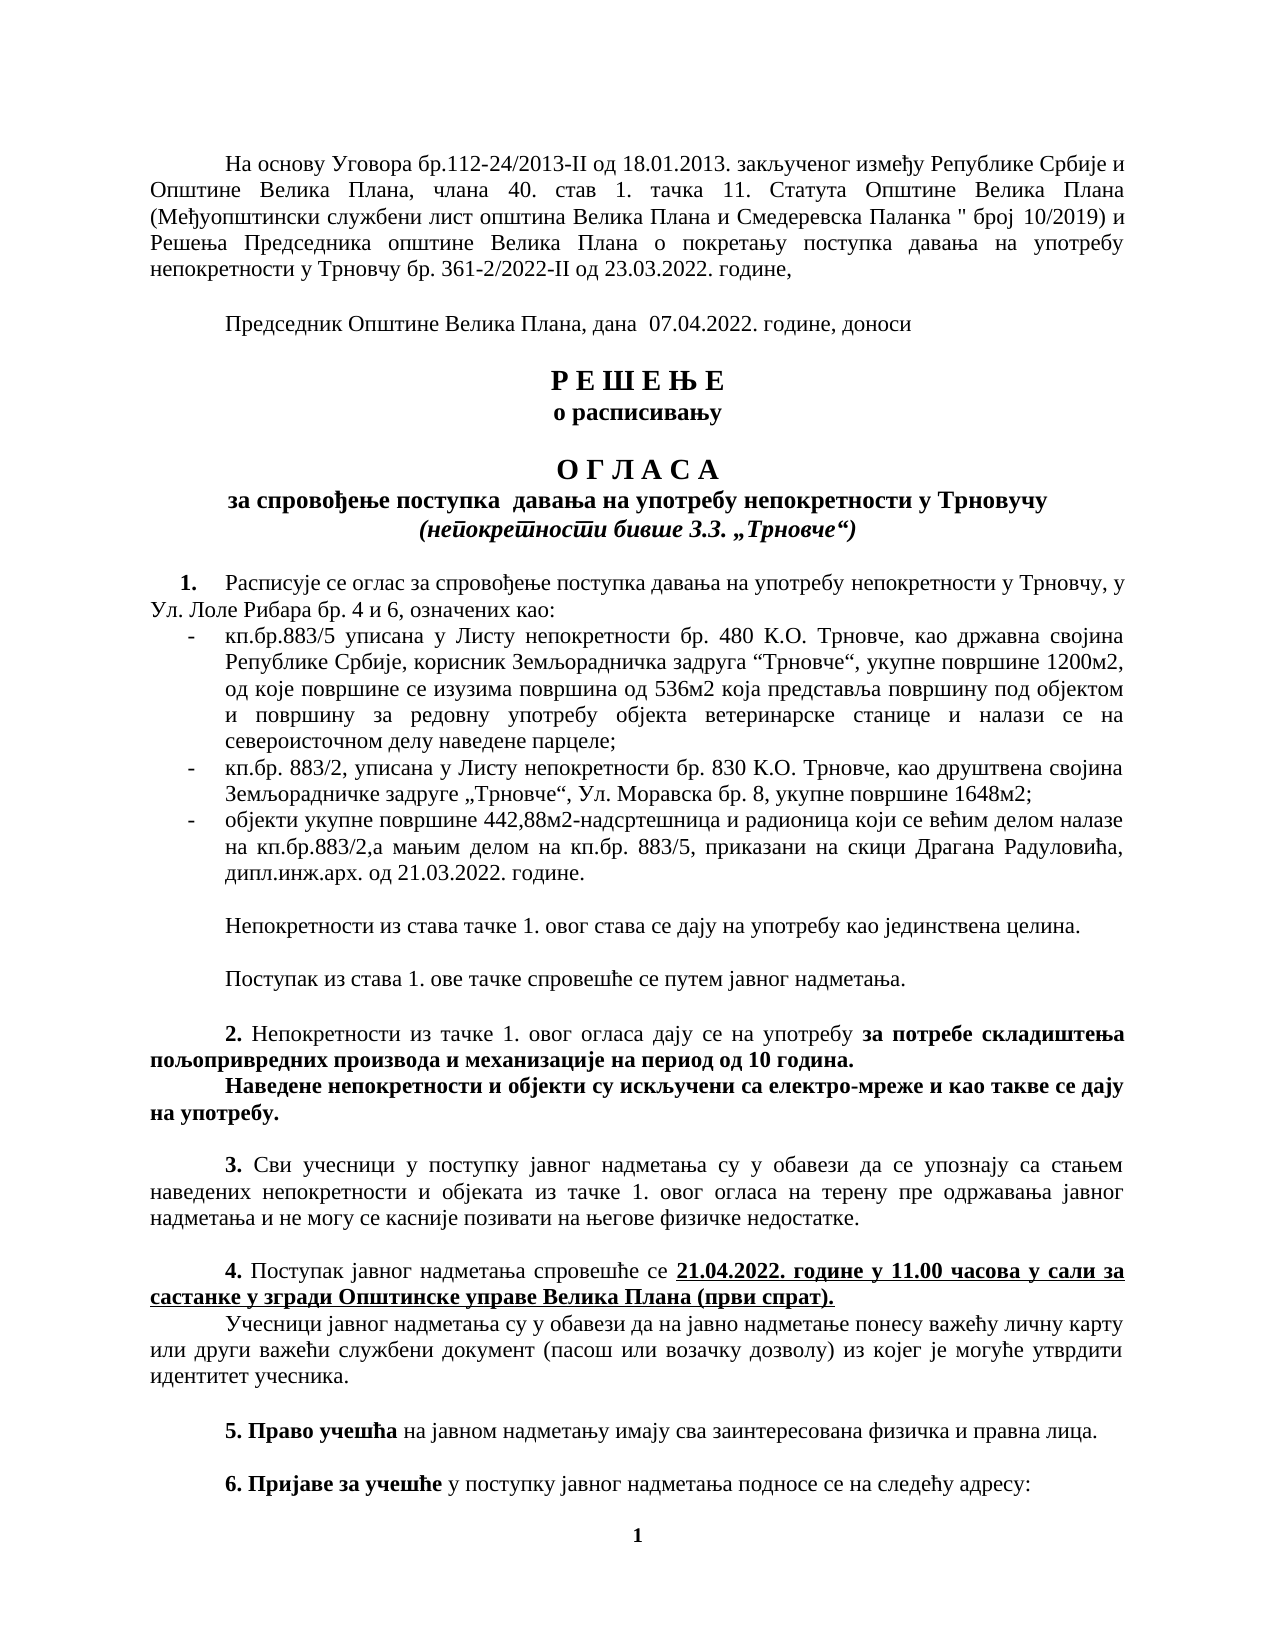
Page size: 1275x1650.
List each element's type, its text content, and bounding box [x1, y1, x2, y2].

list објекти укупне површине 442,88м2-надсртешница и радионица који се већим делом налазе на кп.бр.883/2,а мањим делом на кп.бр. 883/5, приказани на скици Драгана Радуловића, дипл.инж.арх. од 21.03.2022. године. [187, 806, 1125, 886]
text Председник Општине Велика Плана, дана 07.04.2022. године, доноси [150, 311, 1125, 337]
text Учесници јавног надметања су у обавези да на јавно надметање понесу важећу личну карту или други важећи службени документ (пасош или возачку дозволу) из којег је могуће утврдити идентитет учесника. [150, 1309, 1125, 1389]
list кп.бр. 883/2, уписана у Листу непокретности бр. 830 К.О. Трновче, као друштвена својина Земљорадничке задруге „Трновче“, Ул. Моравска бр. 8, укупне површине 1648м2; [187, 754, 1125, 806]
text Р Е Ш Е Њ Е [150, 363, 1125, 397]
text На основу Уговора бр.112-24/2013-II од 18.01.2013. закљученог између Републике Србије и Општине Велика Плана, члана 40. став 1. тачка 11. Статута Општине Велика Плана (Међуопштински службени лист општина Велика Плана и Смедеревска Паланка '' број 10/2019) и Решења Председника општине Велика Плана о покретању поступка давања на употребу непокретности у Трновчу бр. 361-2/2022-II од 23.03.2022. године, [150, 150, 1125, 282]
text (непокретности бивше З.З. „Трновче“) [150, 514, 1125, 543]
text 5. Право учешћа на јавном надметању имају сва заинтересована физичка и правна лица. [150, 1417, 1125, 1444]
text 3. Сви учесници у поступку јавног надметања су у обавези да се упознају са стањем наведених непокретности и објеката из тачке 1. овог огласа на терену пре одржавања јавног надметања и не могу се касније позивати на његове физичке недостатке. [150, 1151, 1125, 1231]
text 2. Непокретности из тачке 1. овог огласа дају се на употребу за потребе складиштења пољопривредних производа и механизације на период од 10 година. [150, 1020, 1125, 1072]
text о расписивању [150, 397, 1125, 426]
text 6. Пријаве за учешће у поступку јавног надметања подносе се на следећу адресу: [150, 1470, 1125, 1496]
text Наведене непокретности и објекти су искључени са електро-мреже и као такве се дају на употребу. [150, 1072, 1125, 1125]
text Непокретности из става тачке 1. овог става се дају на употребу као јединствена целина. [225, 912, 1125, 938]
text Поступак из става 1. ове тачке спровешће се путем јавног надметања. [150, 964, 1125, 991]
text за спровођење поступка давања на употребу непокретности у Трновучу [150, 485, 1125, 514]
list кп.бр.883/5 уписана у Листу непокретности бр. 480 К.О. Трновче, као државна својина Републике Србије, корисник Земљорадничка задруга “Трновче“, укупне површине 1200м2, од које површине се изузима површина од 536м2 која представља површину под објектом и површину за редовну употребу објекта ветеринарске станице и налази се на североисточном делу наведене парцеле; [187, 622, 1125, 754]
text О Г Л А С А [150, 452, 1125, 485]
text 4. Поступак јавног надметања спровешће се 21.04.2022. године у 11.00 часова у сали за састанке у згради Општинске управе Велика Плана (први спрат). [150, 1257, 1125, 1309]
list Расписује се оглас за спровођење поступка давања на употребу непокретности у Трновчу, у Ул. Лоле Рибара бр. 4 и 6, означених као: [150, 569, 1125, 622]
